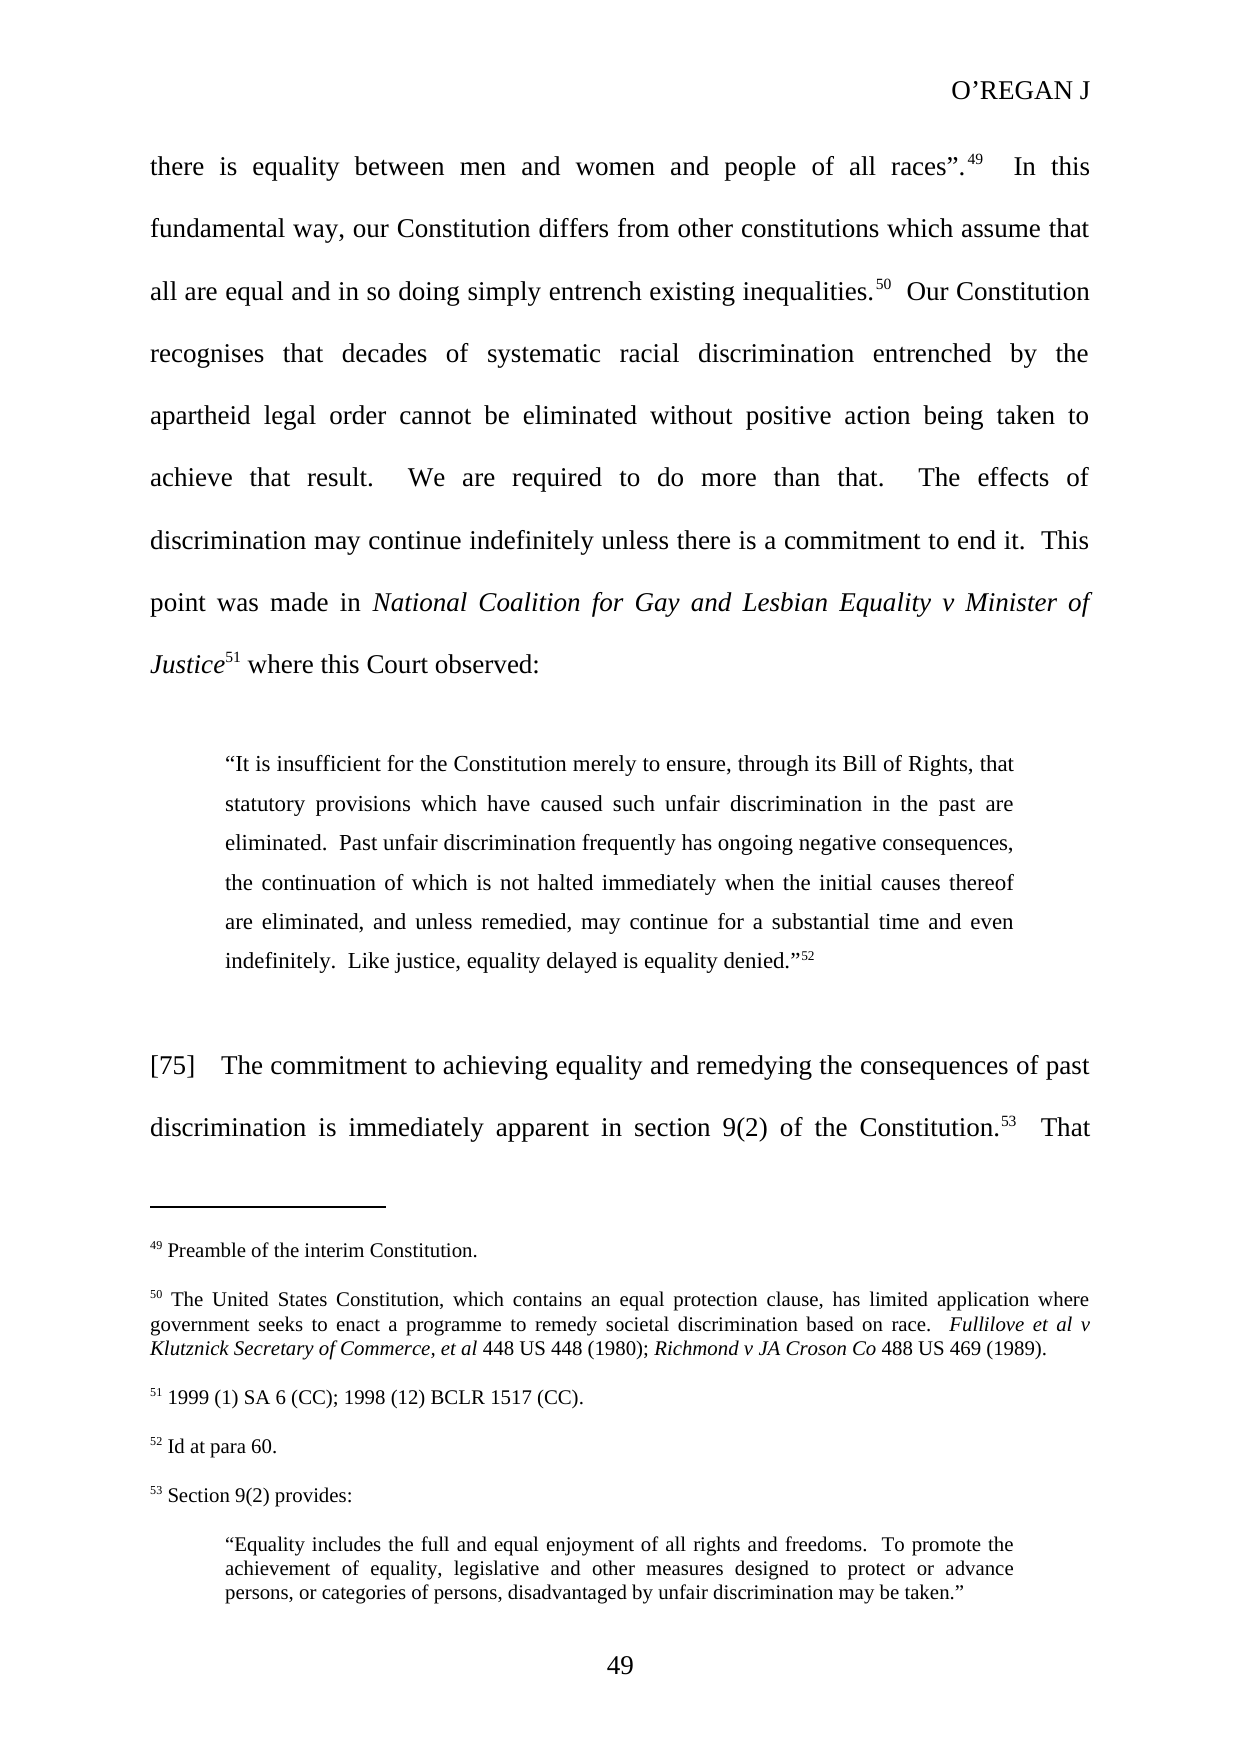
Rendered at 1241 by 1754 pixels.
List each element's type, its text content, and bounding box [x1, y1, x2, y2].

text The commitment to achieving equality and remedying the consequences of past discrimination is immediately apparent in section 9(2) of the Constitution. That provision makes it clear that under our Constitution “[e]quality includes the full and equal enjoyment of all rights and freedoms.” And more importantly for present purposes, it permits “legislative and other measures designed to protect or advance persons, or categories of persons, disadvantaged by unfair discrimination.” These measures may be taken “[t]o promote the achievement of equality”. [150, 1049, 1090, 1143]
text “It is insufficient for the Constitution merely to ensure, through its Bill of Rights, that statutory provisions which have caused such unfair discrimination in the past are eliminated. Past unfair discrimination frequently has ongoing negative consequences, the continuation of which is not halted immediately when the initial causes thereof are eliminated, and unless remedied, may continue for a substantial time and even indefinitely. Like justice, equality delayed is equality denied.” [225, 750, 1015, 974]
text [150, 150, 1090, 679]
